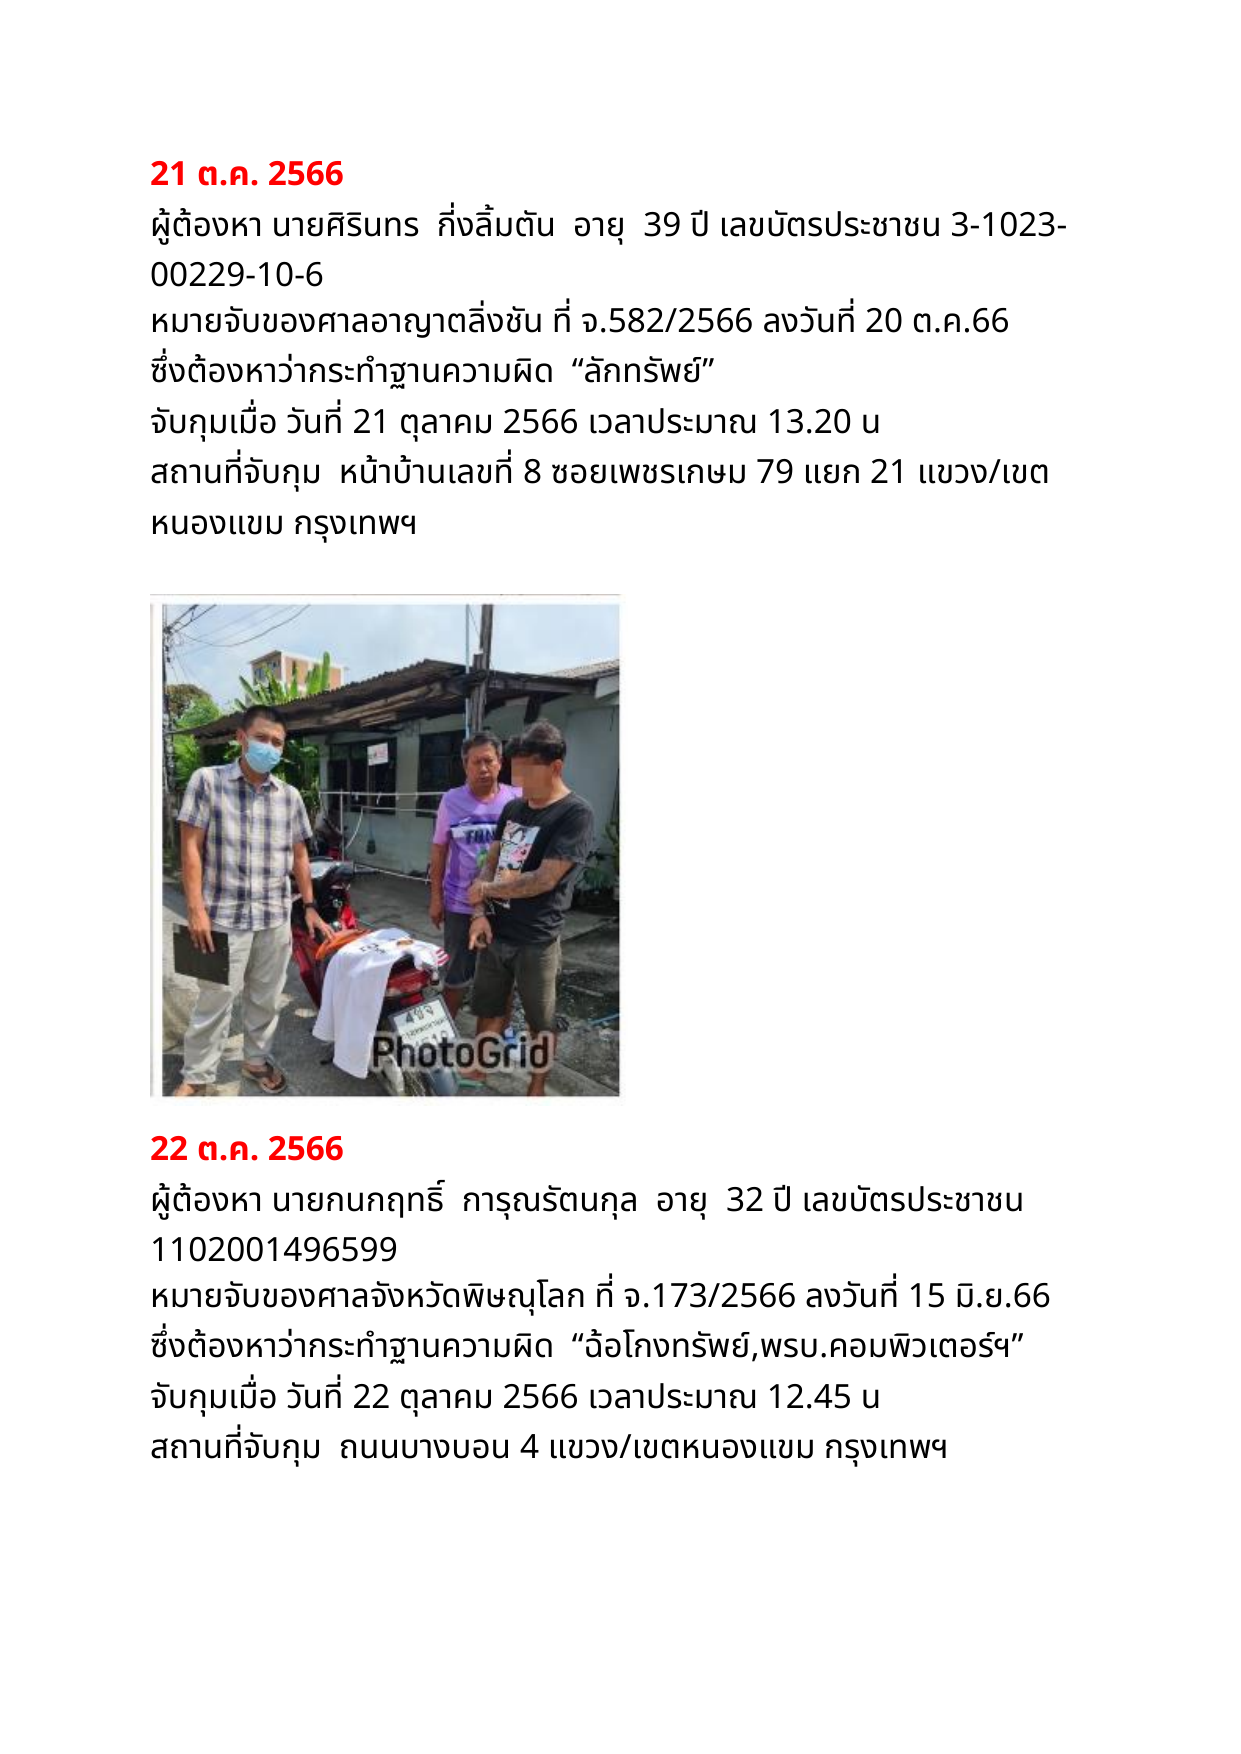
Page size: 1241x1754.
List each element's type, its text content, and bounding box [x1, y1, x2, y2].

text 21 ต.ค. 2566 [150, 150, 1090, 201]
text ผู้ต้องหา นายศิรินทร กี่งลิ้มตัน อายุ 39 ปี เลขบัตรประชาชน 3-1023-00229-10-6 [150, 201, 1090, 297]
text จับกุมเมื่อ วันที่ 21 ตุลาคม 2566 เวลาประมาณ 13.20 น [150, 398, 1090, 448]
text จับกุมเมื่อ วันที่ 22 ตุลาคม 2566 เวลาประมาณ 12.45 น [150, 1373, 1090, 1423]
text หมายจับของศาลจังหวัดพิษณุโลก ที่ จ.173/2566 ลงวันที่ 15 มิ.ย.66 [150, 1271, 1090, 1322]
text 22 ต.ค. 2566 [150, 1125, 1090, 1175]
picture [150, 594, 629, 1106]
text ผู้ต้องหา นายกนกฤทธิ์ การุณรัตนกุล อายุ 32 ปี เลขบัตรประชาชน 1102001496599 [150, 1175, 1090, 1271]
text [150, 1322, 1090, 1373]
text ซึ่งต้องหาว่ากระทำฐานความผิด “ลักทรัพย์” [150, 347, 1090, 398]
text สถานที่จับกุม หน้าบ้านเลขที่ 8 ซอยเพชรเกษม 79 แยก 21 แขวง/เขตหนองแขม กรุงเทพฯ [150, 448, 1090, 549]
text สถานที่จับกุม ถนนบางบอน 4 แขวง/เขตหนองแขม กรุงเทพฯ [150, 1423, 1090, 1474]
text หมายจับของศาลอาญาตลิ่งชัน ที่ จ.582/2566 ลงวันที่ 20 ต.ค.66 [150, 297, 1090, 347]
